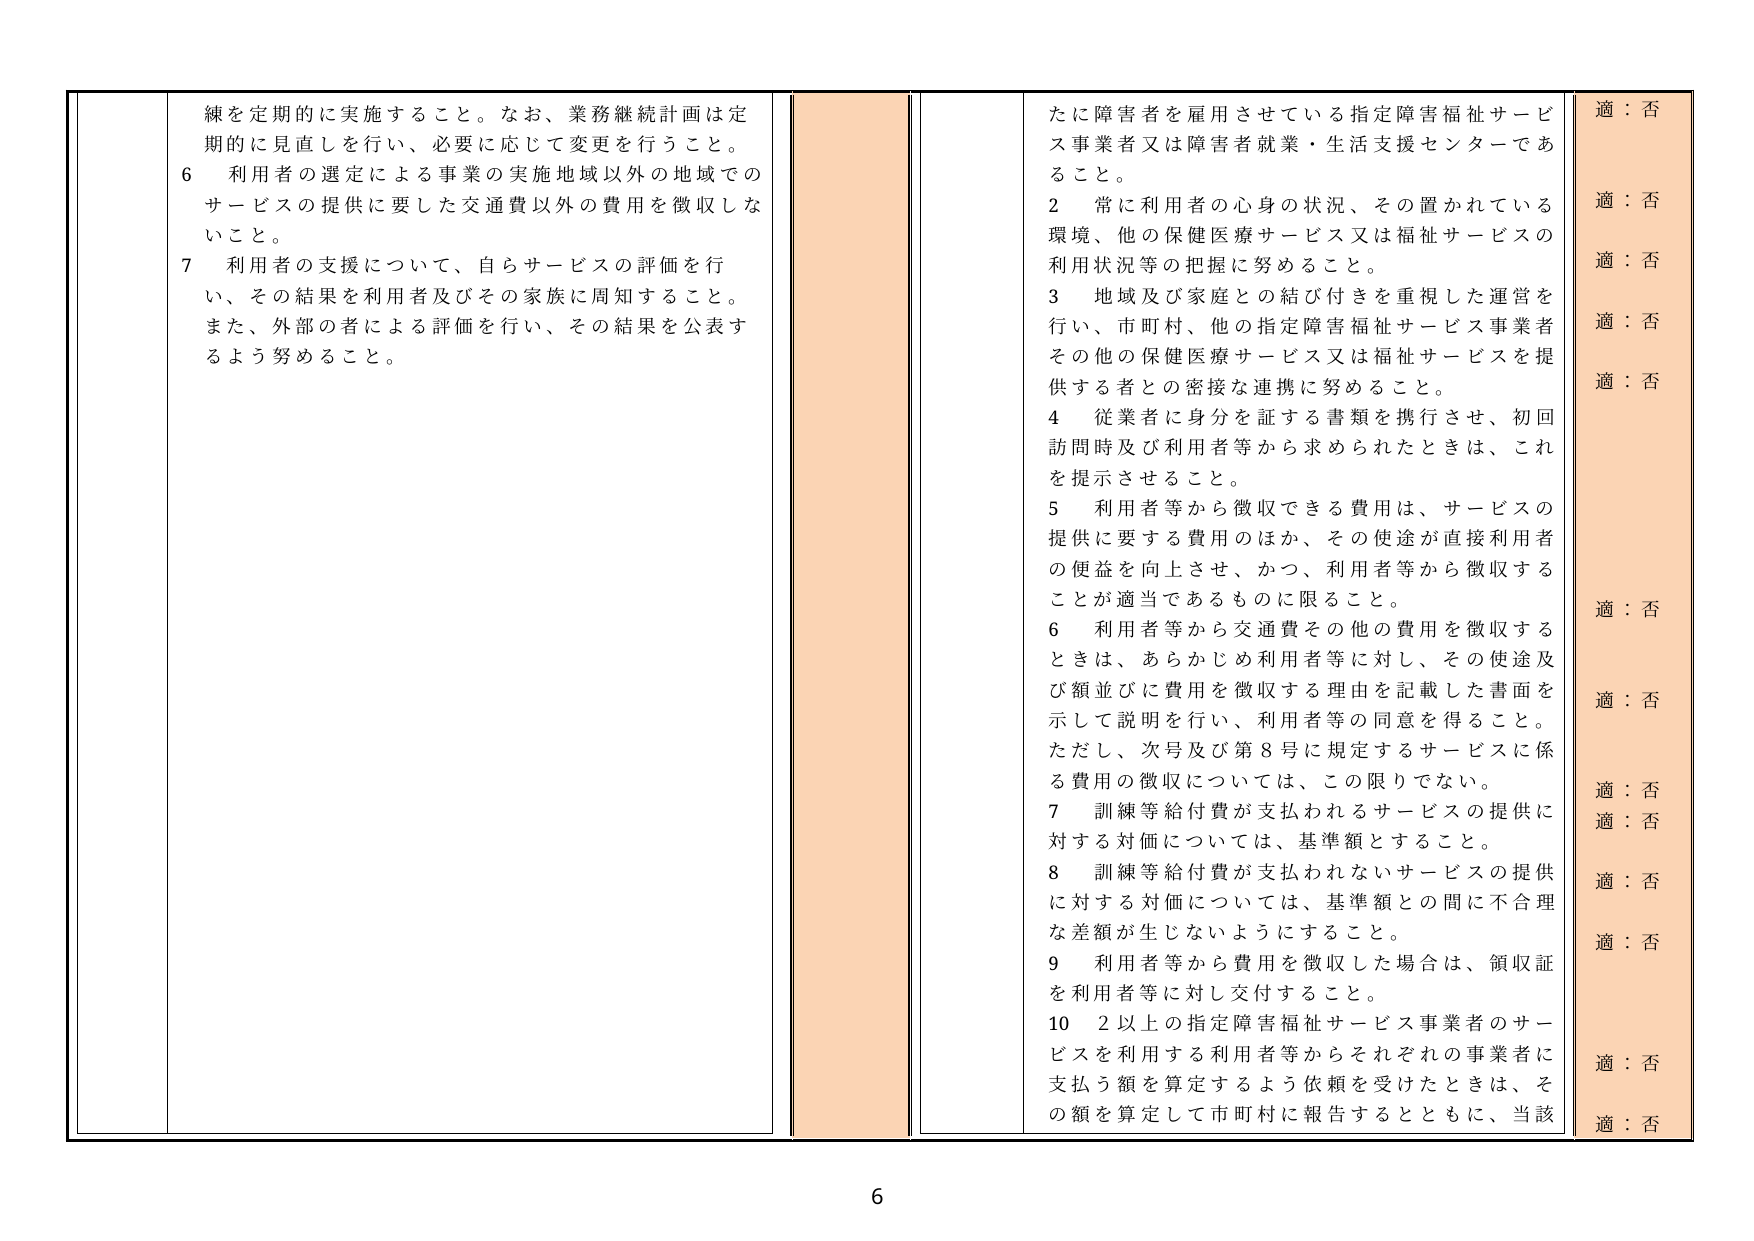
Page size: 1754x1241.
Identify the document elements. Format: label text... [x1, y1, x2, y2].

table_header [1574, 91, 1691, 1138]
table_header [792, 92, 910, 1138]
